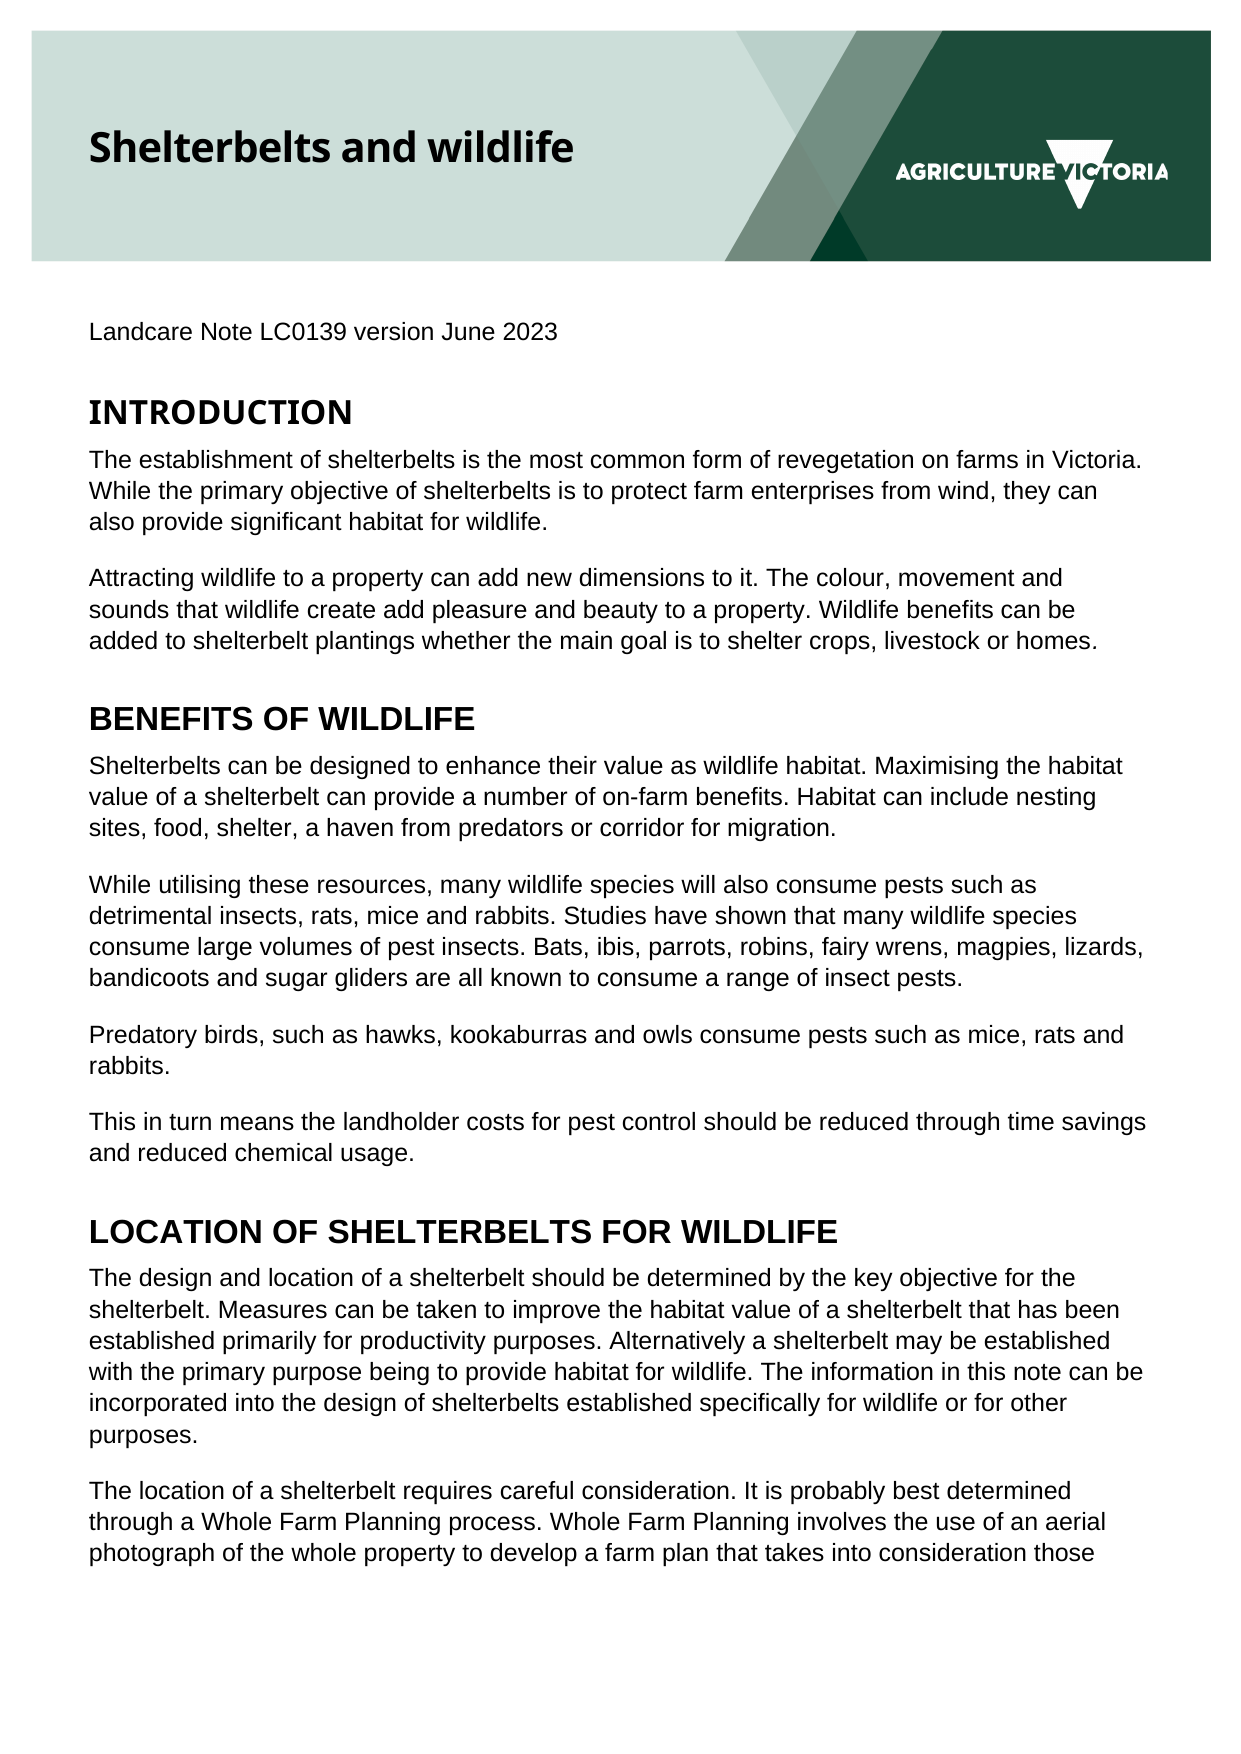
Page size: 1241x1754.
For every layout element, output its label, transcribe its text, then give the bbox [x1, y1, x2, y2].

subtitle BENEFITS OF WILDLIFE [89, 706, 1152, 737]
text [89, 1474, 1152, 1568]
text This in turn means the landholder costs for pest control should be reduced through time savings and reduced chemical usage. [89, 1106, 1152, 1168]
text While utilising these resources, many wildlife species will also consume pests such as detrimental insects, rats, mice and rabbits. Studies have shown that many wildlife species consume large volumes of pest insects. Bats, ibis, parrots, robins, fairy wrens, magpies, lizards, bandicoots and sugar gliders are all known to consume a range of insect pests. [89, 868, 1152, 993]
title Landcare Note LC0139 version June 2023 [89, 303, 1152, 349]
subtitle Introduction [89, 399, 1152, 431]
text The establishment of shelterbelts is the most common form of revegetation on farms in Victoria. While the primary objective of shelterbelts is to protect farm enterprises from wind, they can also provide significant habitat for wildlife. [89, 443, 1152, 537]
text Predatory birds, such as hawks, kookaburras and owls consume pests such as mice, rats and rabbits. [89, 1018, 1152, 1081]
text The design and location of a shelterbelt should be determined by the key objective for the shelterbelt. Measures can be taken to improve the habitat value of a shelterbelt that has been established primarily for productivity purposes. Alternatively a shelterbelt may be established with the primary purpose being to provide habitat for wildlife. The information in this note can be incorporated into the design of shelterbelts established specifically for wildlife or for other purposes. [89, 1262, 1152, 1449]
text Shelterbelts can be designed to enhance their value as wildlife habitat. Maximising the habitat value of a shelterbelt can provide a number of on-farm benefits. Habitat can include nesting sites, food, shelter, a haven from predators or corridor for migration. [89, 749, 1152, 843]
picture [0, 0, 1241, 1754]
title Shelterbelts and wildlife [89, 118, 1152, 174]
subtitle LOCATION OF SHELTERBELTS FOR WILDLIFE [89, 1218, 1152, 1249]
text Attracting wildlife to a property can add new dimensions to it. The colour, movement and sounds that wildlife create add pleasure and beauty to a property. Wildlife benefits can be added to shelterbelt plantings whether the main goal is to shelter crops, livestock or homes. [89, 562, 1152, 656]
